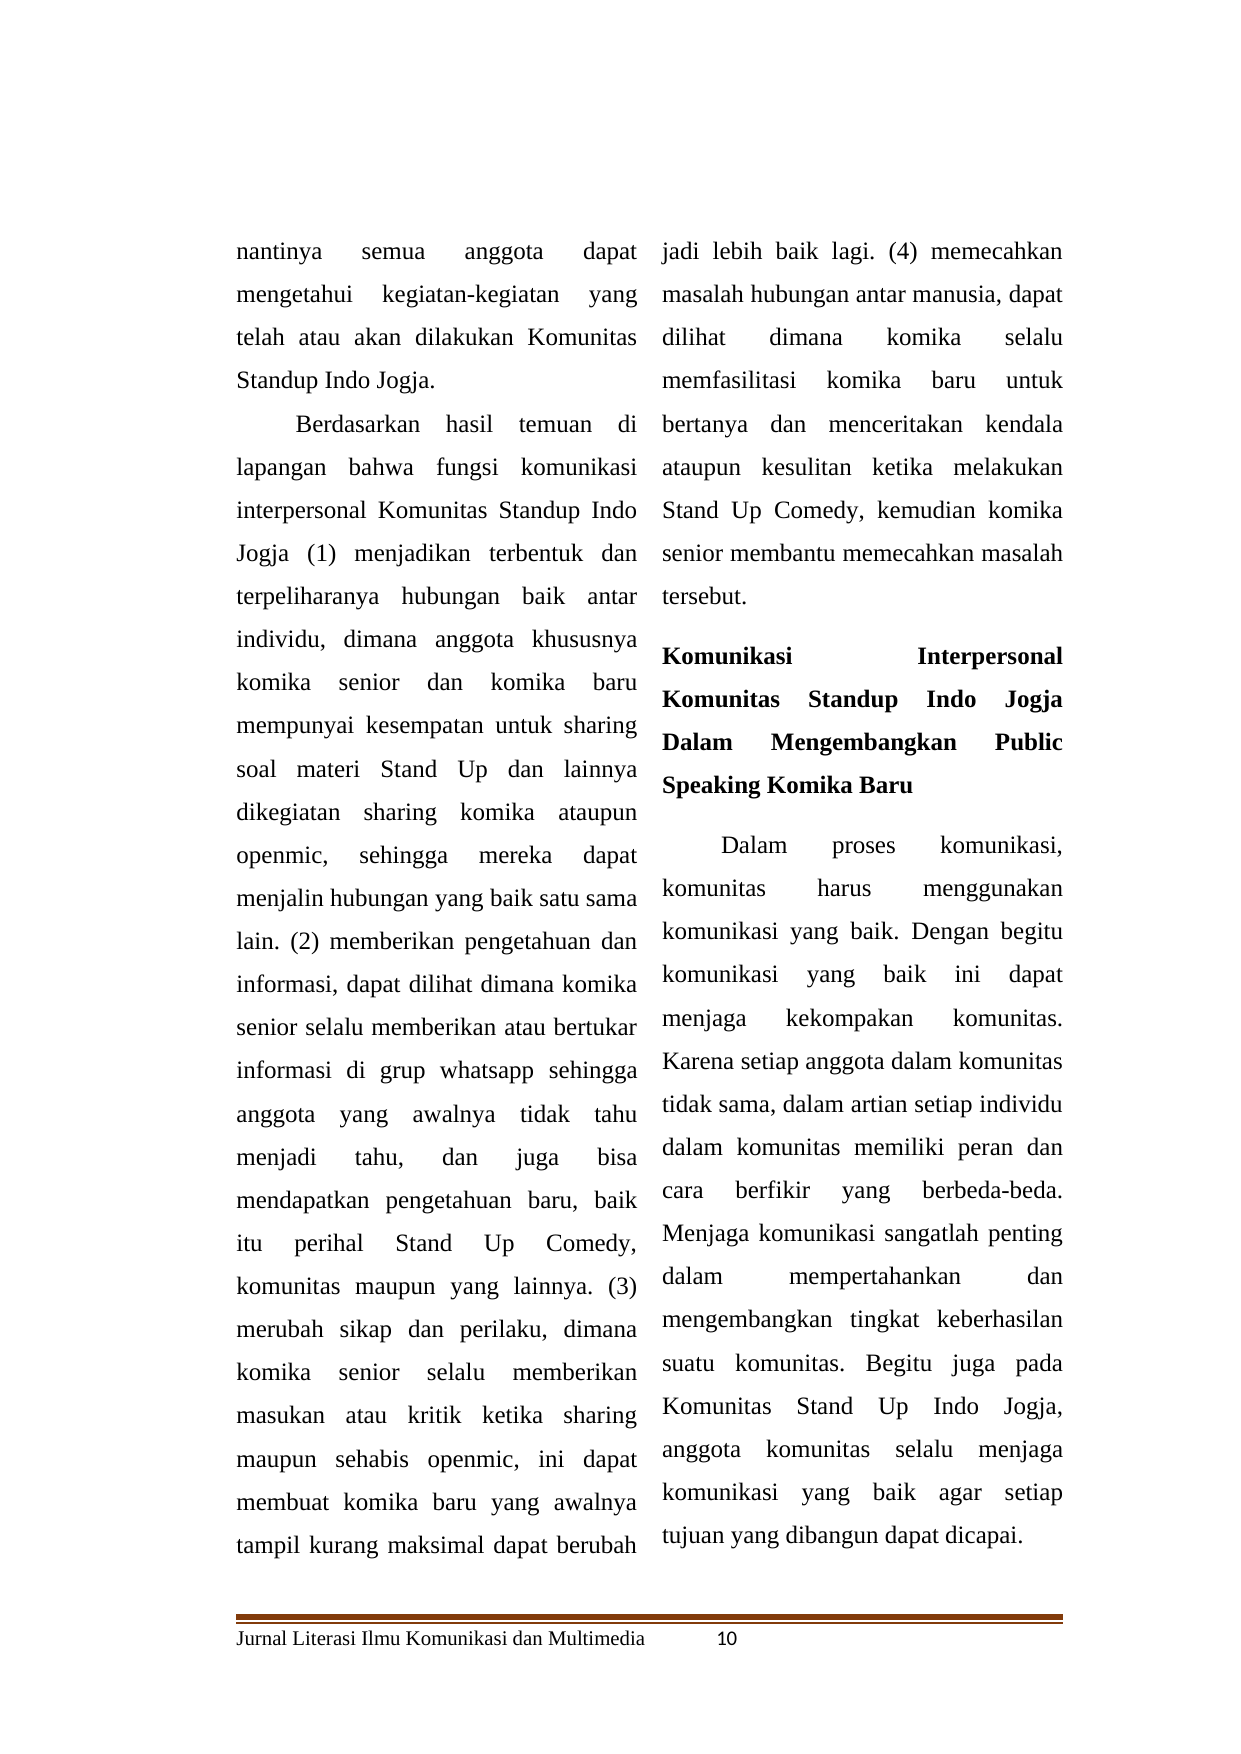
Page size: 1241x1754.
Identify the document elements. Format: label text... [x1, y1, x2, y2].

text Berdasarkan hasil temuan di lapangan bahwa fungsi komunikasi interpersonal Komunitas Standup Indo Jogja (1) menjadikan terbentuk dan terpeliharanya hubungan baik antar individu, dimana anggota khususnya komika senior dan komika baru mempunyai kesempatan untuk sharing soal materi Stand Up dan lainnya dikegiatan sharing komika ataupun openmic, sehingga mereka dapat menjalin hubungan yang baik satu sama lain. (2) memberikan pengetahuan dan informasi, dapat dilihat dimana komika senior selalu memberikan atau bertukar informasi di grup whatsapp sehingga anggota yang awalnya tidak tahu menjadi tahu, dan juga bisa mendapatkan pengetahuan baru, baik itu perihal Stand Up Comedy, komunitas maupun yang lainnya. (3) merubah sikap dan perilaku, dimana komika senior selalu memberikan masukan atau kritik ketika sharing maupun sehabis openmic, ini dapat membuat komika baru yang awalnya tampil kurang maksimal dapat berubah jadi lebih baik lagi. (4) memecahkan masalah hubungan antar manusia, dapat dilihat dimana komika selalu memfasilitasi komika baru untuk bertanya dan menceritakan kendala ataupun kesulitan ketika melakukan Stand Up Comedy, kemudian komika senior membantu memecahkan masalah tersebut. [662, 236, 1063, 610]
text Dalam proses komunikasi, komunitas harus menggunakan komunikasi yang baik. Dengan begitu komunikasi yang baik ini dapat menjaga kekompakan komunitas. Karena setiap anggota dalam komunitas tidak sama, dalam artian setiap individu dalam komunitas memiliki peran dan cara berfikir yang berbeda-beda. Menjaga komunikasi sangatlah penting dalam mempertahankan dan mengembangkan tingkat keberhasilan suatu komunitas. Begitu juga pada Komunitas Stand Up Indo Jogja, anggota komunitas selalu menjaga komunikasi yang baik agar setiap tujuan yang dibangun dapat dicapai. [662, 830, 1063, 1549]
text Berdasarkan hasil temuan di lapangan bahwa fungsi komunikasi interpersonal Komunitas Standup Indo Jogja (1) menjadikan terbentuk dan terpeliharanya hubungan baik antar individu, dimana anggota khususnya komika senior dan komika baru mempunyai kesempatan untuk sharing soal materi Stand Up dan lainnya dikegiatan sharing komika ataupun openmic, sehingga mereka dapat menjalin hubungan yang baik satu sama lain. (2) memberikan pengetahuan dan informasi, dapat dilihat dimana komika senior selalu memberikan atau bertukar informasi di grup whatsapp sehingga anggota yang awalnya tidak tahu menjadi tahu, dan juga bisa mendapatkan pengetahuan baru, baik itu perihal Stand Up Comedy, komunitas maupun yang lainnya. (3) merubah sikap dan perilaku, dimana komika senior selalu memberikan masukan atau kritik ketika sharing maupun sehabis openmic, ini dapat membuat komika baru yang awalnya tampil kurang maksimal dapat berubah jadi lebih baik lagi. (4) memecahkan masalah hubungan antar manusia, dapat dilihat dimana komika selalu memfasilitasi komika baru untuk bertanya dan menceritakan kendala ataupun kesulitan ketika melakukan Stand Up Comedy, kemudian komika senior membantu memecahkan masalah tersebut. [236, 409, 637, 1559]
text Komunikasi Interpersonal Komunitas Standup Indo Jogja Dalam Mengembangkan Public Speaking Komika Baru [662, 641, 1063, 799]
